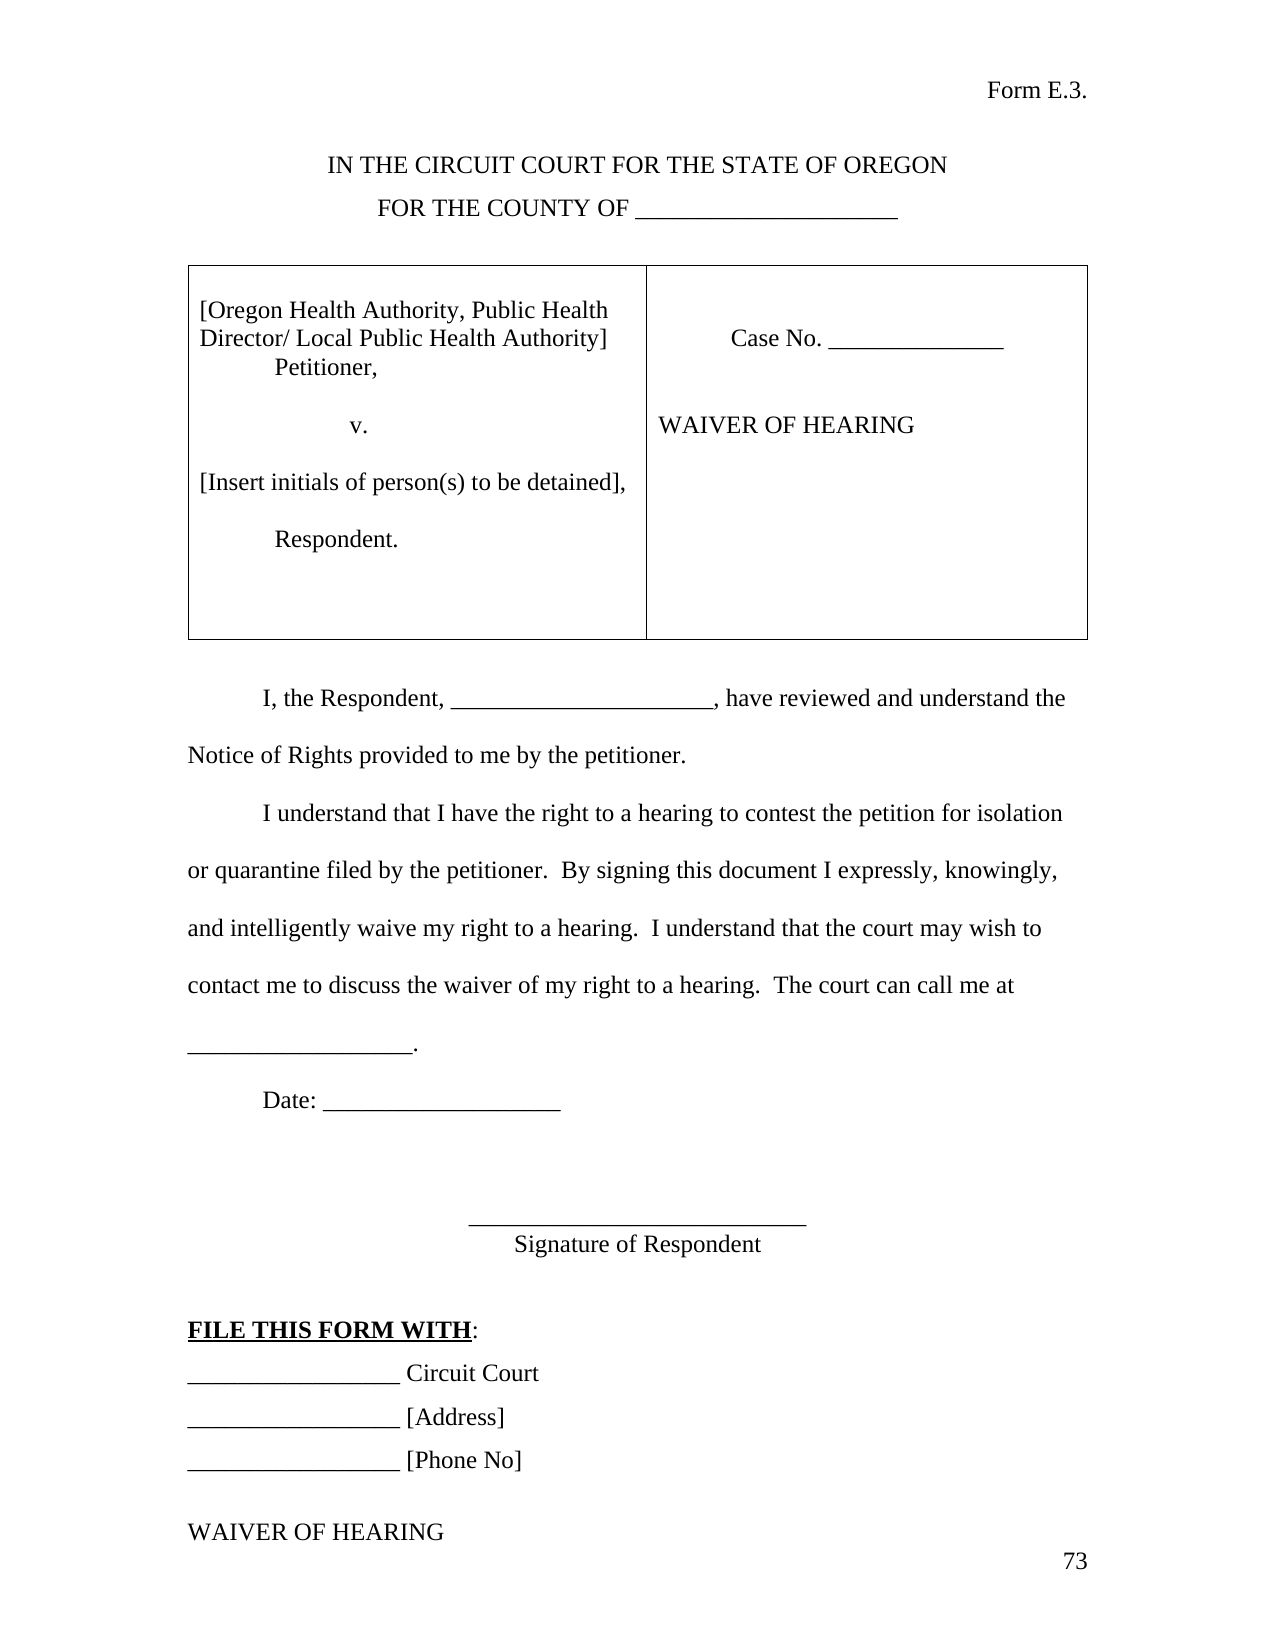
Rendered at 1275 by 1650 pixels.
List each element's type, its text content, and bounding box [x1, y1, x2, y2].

text Date: ___________________ [187, 1085, 1087, 1114]
text _________________ Circuit Court [187, 1358, 1087, 1387]
text _________________ [Address] [187, 1402, 1087, 1430]
text ___________________________ [187, 1200, 1087, 1229]
text FILE THIS FORM WITH: [187, 1315, 1087, 1344]
text IN THE CIRCUIT COURT FOR THE STATE OF [187, 150, 1087, 179]
text FOR THE COUNTY OF _____________________ [187, 193, 1087, 222]
table_header [Oregon Health Authority, Public Health Director/ Local Public Health Authority] Petitioner, v. [Insert initials of person(s) to be detained], Respondent. [189, 266, 646, 639]
text I, the Respondent, _____________________, have reviewed and understand the Notice of Rights provided to me by the petitioner. [187, 683, 1087, 769]
text _________________ [Phone No] [187, 1445, 1087, 1473]
text Signature of Respondent [187, 1229, 1087, 1258]
table_header Case No. ______________ wAIVER OF HEARING [647, 266, 1087, 639]
text I understand that I have the right to a hearing to contest the petition for isolation or quarantine filed by the petitioner. By signing this document I expressly, knowingly, and intelligently waive my right to a hearing. I understand that the court may wish to contact me to discuss the waiver of my right to a hearing. The court can call me at __________________. [187, 798, 1087, 1057]
